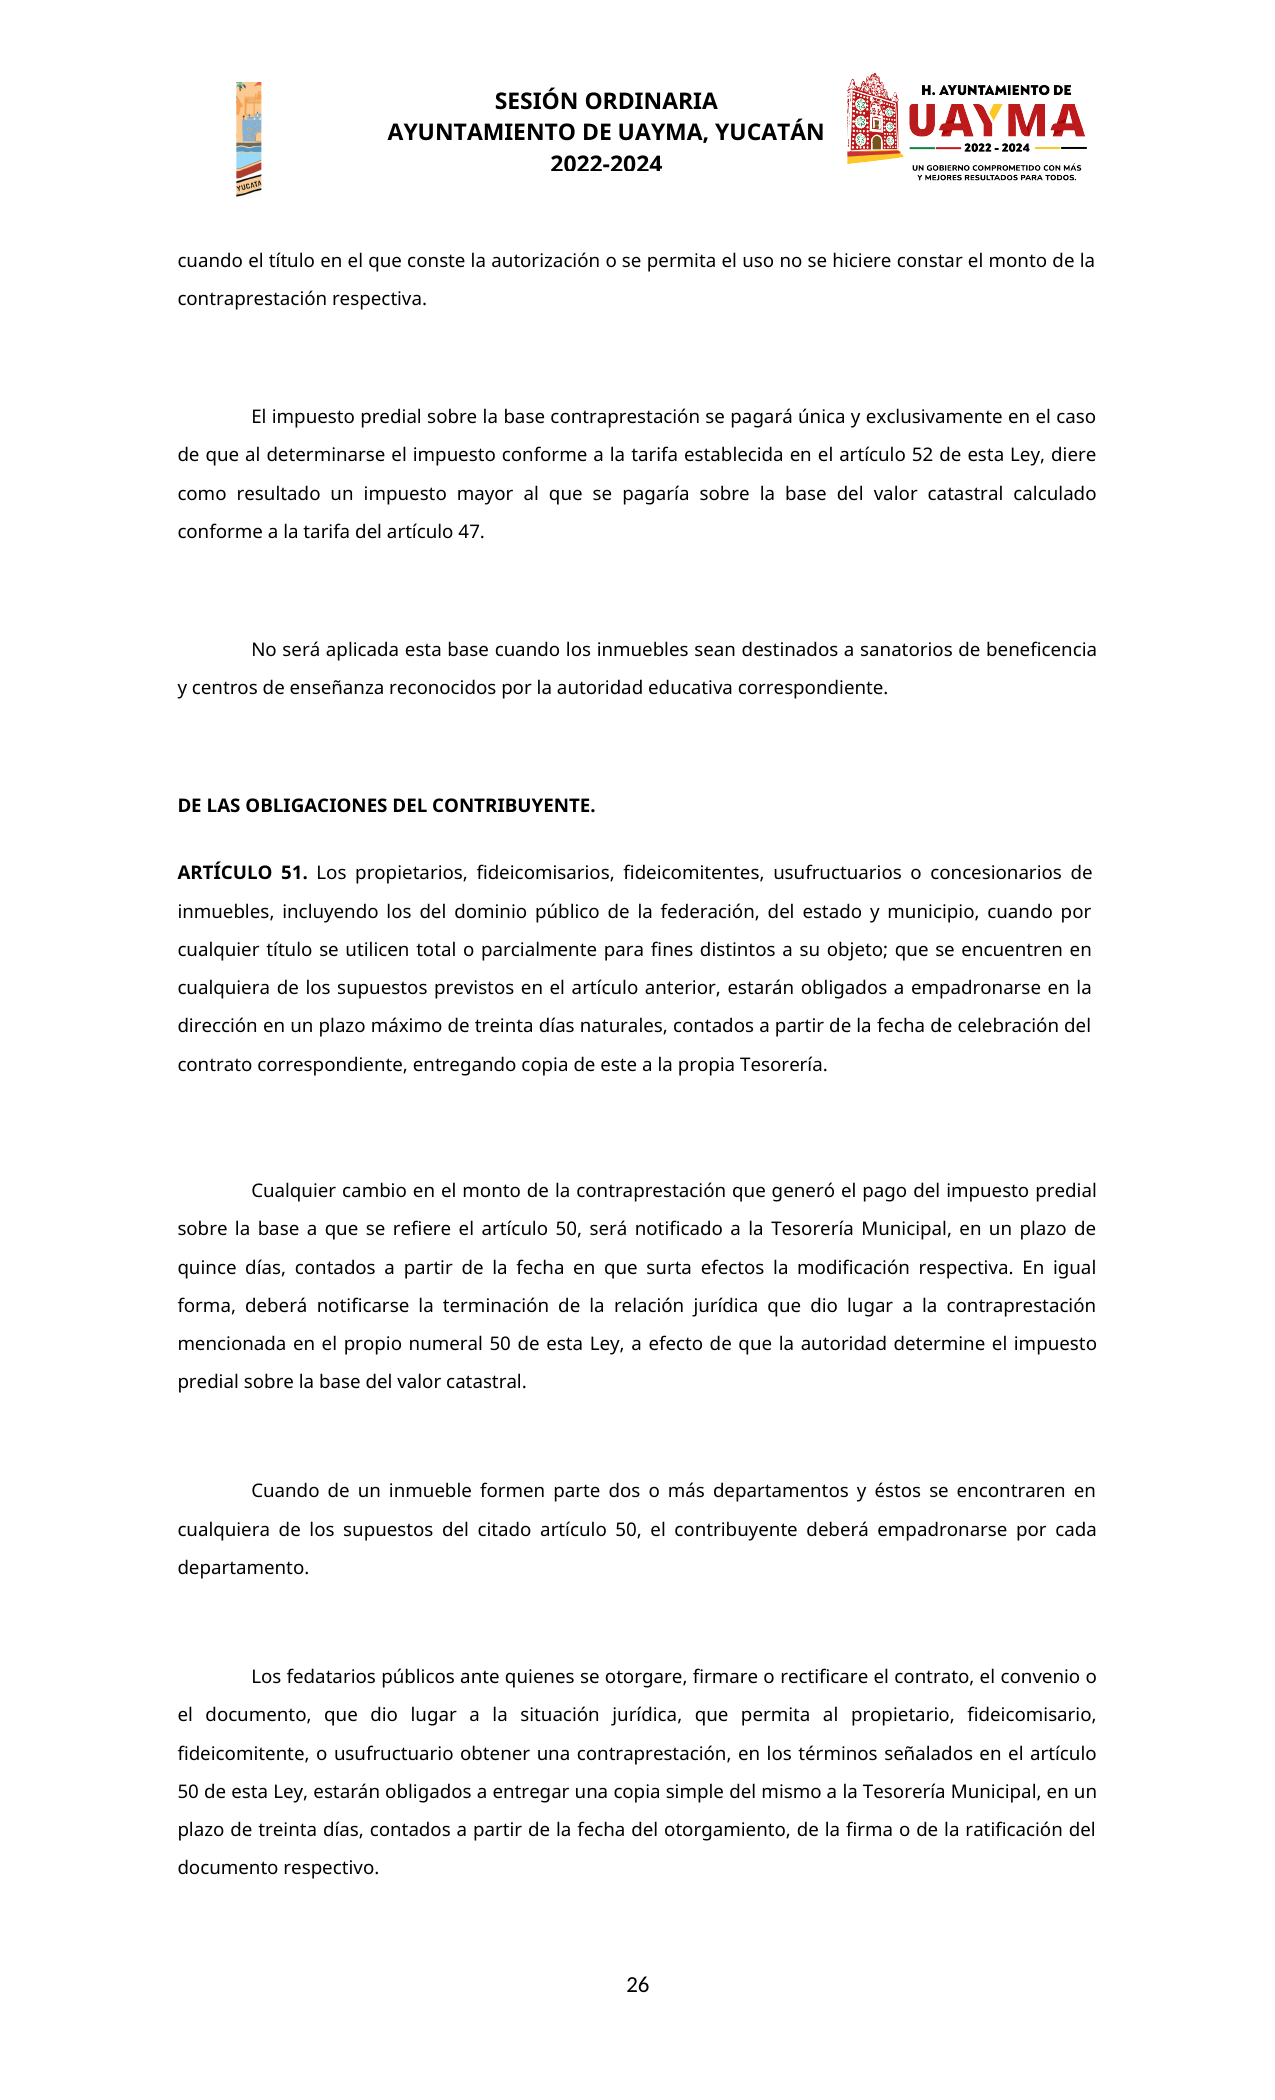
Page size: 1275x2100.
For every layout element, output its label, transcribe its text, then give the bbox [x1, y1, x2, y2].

text Los fedatarios públicos ante quienes se otorgare, firmare o rectificare el contrato, el convenio o el documento, que dio lugar a la situación jurídica, que permita al propietario, fideicomisario, fideicomitente, o usufructuario obtener una contraprestación, en los términos señalados en el artículo 50 de esta Ley, estarán obligados a entregar una copia simple del mismo a , en un plazo de treinta días, contados a partir de la fecha del otorgamiento, de la firma o de la ratificación del documento respectivo. [177, 1663, 1098, 1880]
picture [236, 82, 262, 197]
text DE LAS OBLIGACIONES DEL CONTRIBUYENTE. [177, 792, 1098, 818]
text Cualquier cambio en el monto de la contraprestación que generó el pago del impuesto predial sobre la base a que se refiere el artículo 50, será notificado a , en un plazo de quince días, contados a partir de la fecha en que surta efectos la modificación respectiva. En igual forma, deberá notificarse la terminación de la relación jurídica que dio lugar a la contraprestación mencionada en el propio numeral 50 de esta Ley, a efecto de que la autoridad determine el impuesto predial sobre la base del valor catastral. [177, 1177, 1098, 1394]
picture [822, 57, 1098, 196]
text No será aplicada esta base cuando los inmuebles sean destinados a sanatorios de beneficencia y centros de enseñanza reconocidos por la autoridad educativa correspondiente. [177, 636, 1098, 700]
text ARTÍCULO 51. Los propietarios, fideicomisarios, fideicomitentes, usufructuarios o concesionarios de inmuebles, incluyendo los del dominio público de la federación, del estado y municipio, cuando por cualquier título se utilicen total o parcialmente para fines distintos a su objeto; que se encuentren en cualquiera de los supuestos previstos en el artículo anterior, estarán obligados a empadronarse en la dirección en un plazo máximo de treinta días naturales, contados a partir de la fecha de celebración del contrato correspondiente, entregando copia de este a la propia Tesorería. [177, 860, 1093, 1077]
text Cuando de un inmueble formen parte dos o más departamentos y éstos se encontraren en cualquiera de los supuestos del citado artículo 50, el contribuyente deberá empadronarse por cada departamento. [177, 1478, 1098, 1580]
text El impuesto predial sobre la base contraprestación se pagará única y exclusivamente en el caso de que al determinarse el impuesto conforme a la tarifa establecida en el artículo 52 de esta Ley, diere como resultado un impuesto mayor al que se pagaría sobre la base del valor catastral calculado conforme a la tarifa del artículo 47. [177, 403, 1098, 543]
